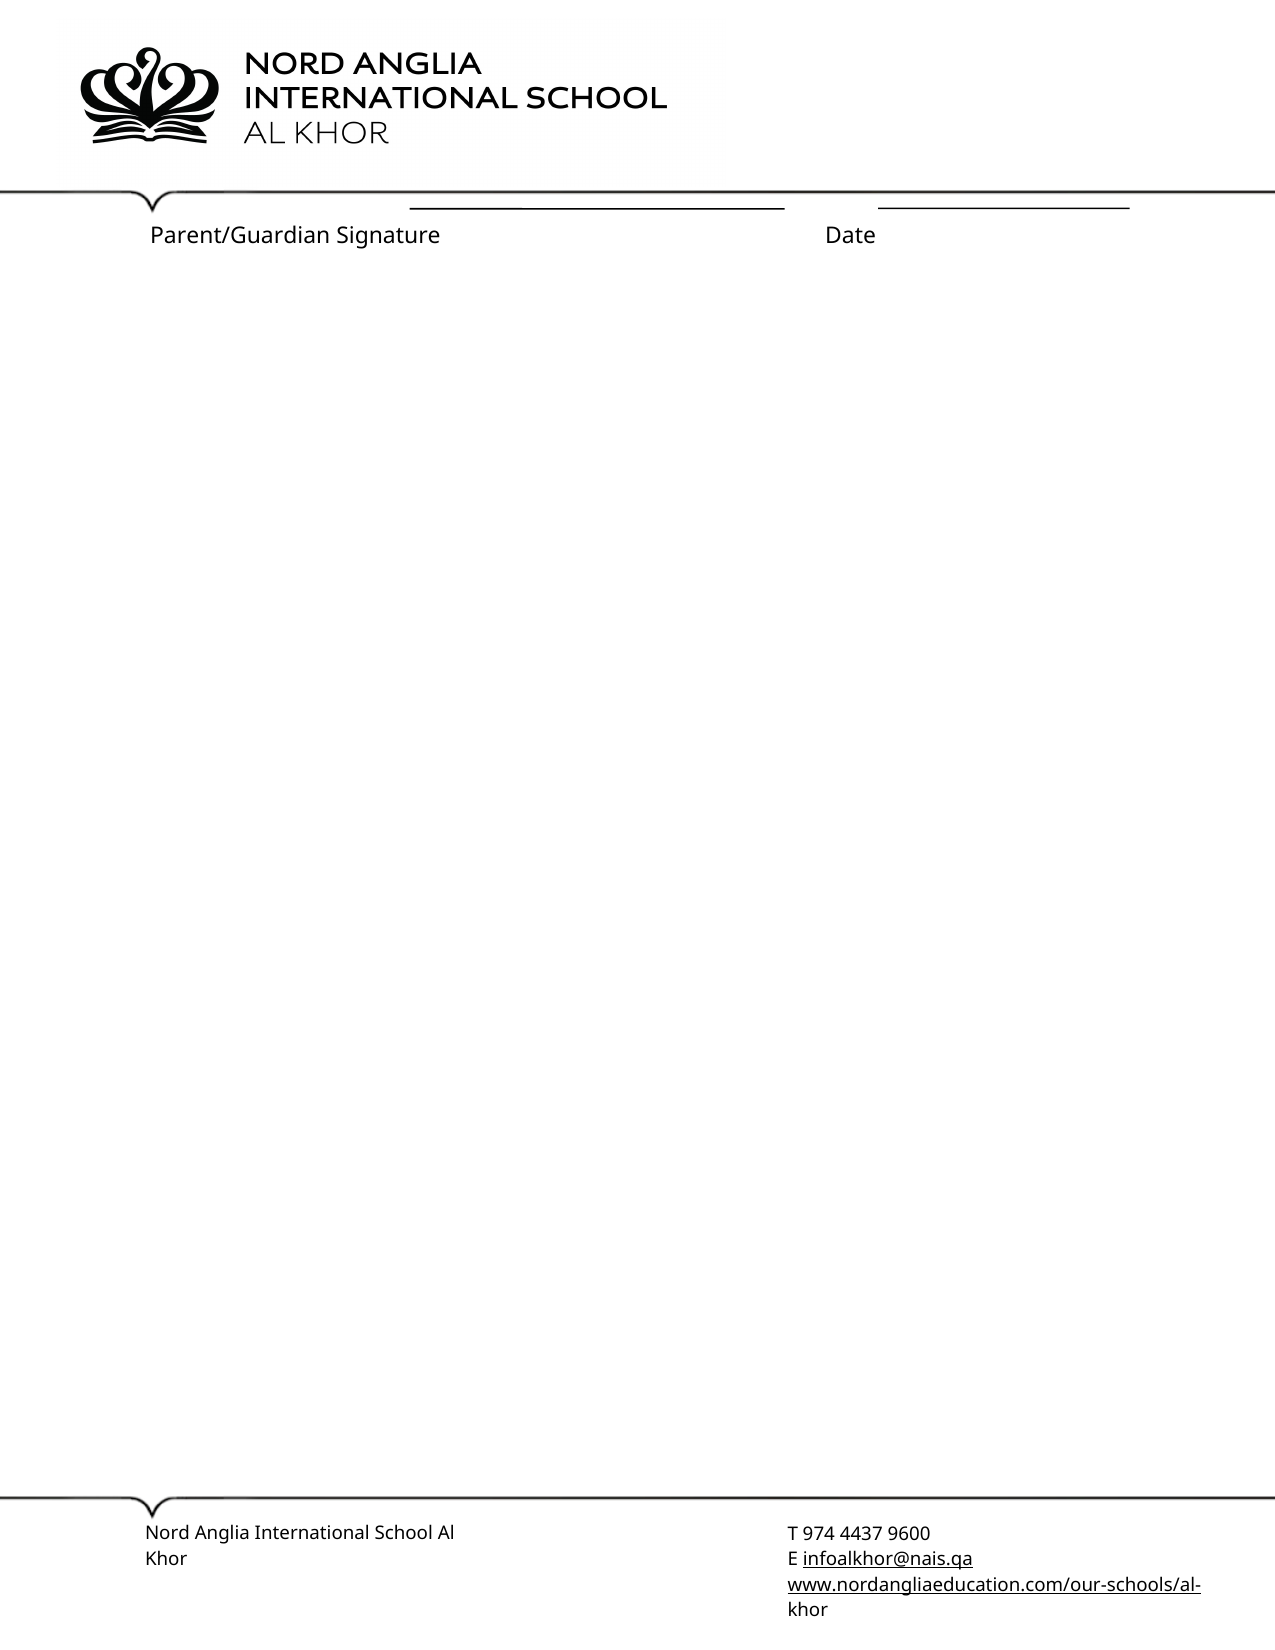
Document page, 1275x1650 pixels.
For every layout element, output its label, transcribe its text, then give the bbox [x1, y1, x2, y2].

picture [0, 1493, 1275, 1525]
picture [0, 18, 726, 219]
picture [1125, 187, 1275, 219]
text Parent/Guardian Signature Date [150, 181, 1125, 250]
